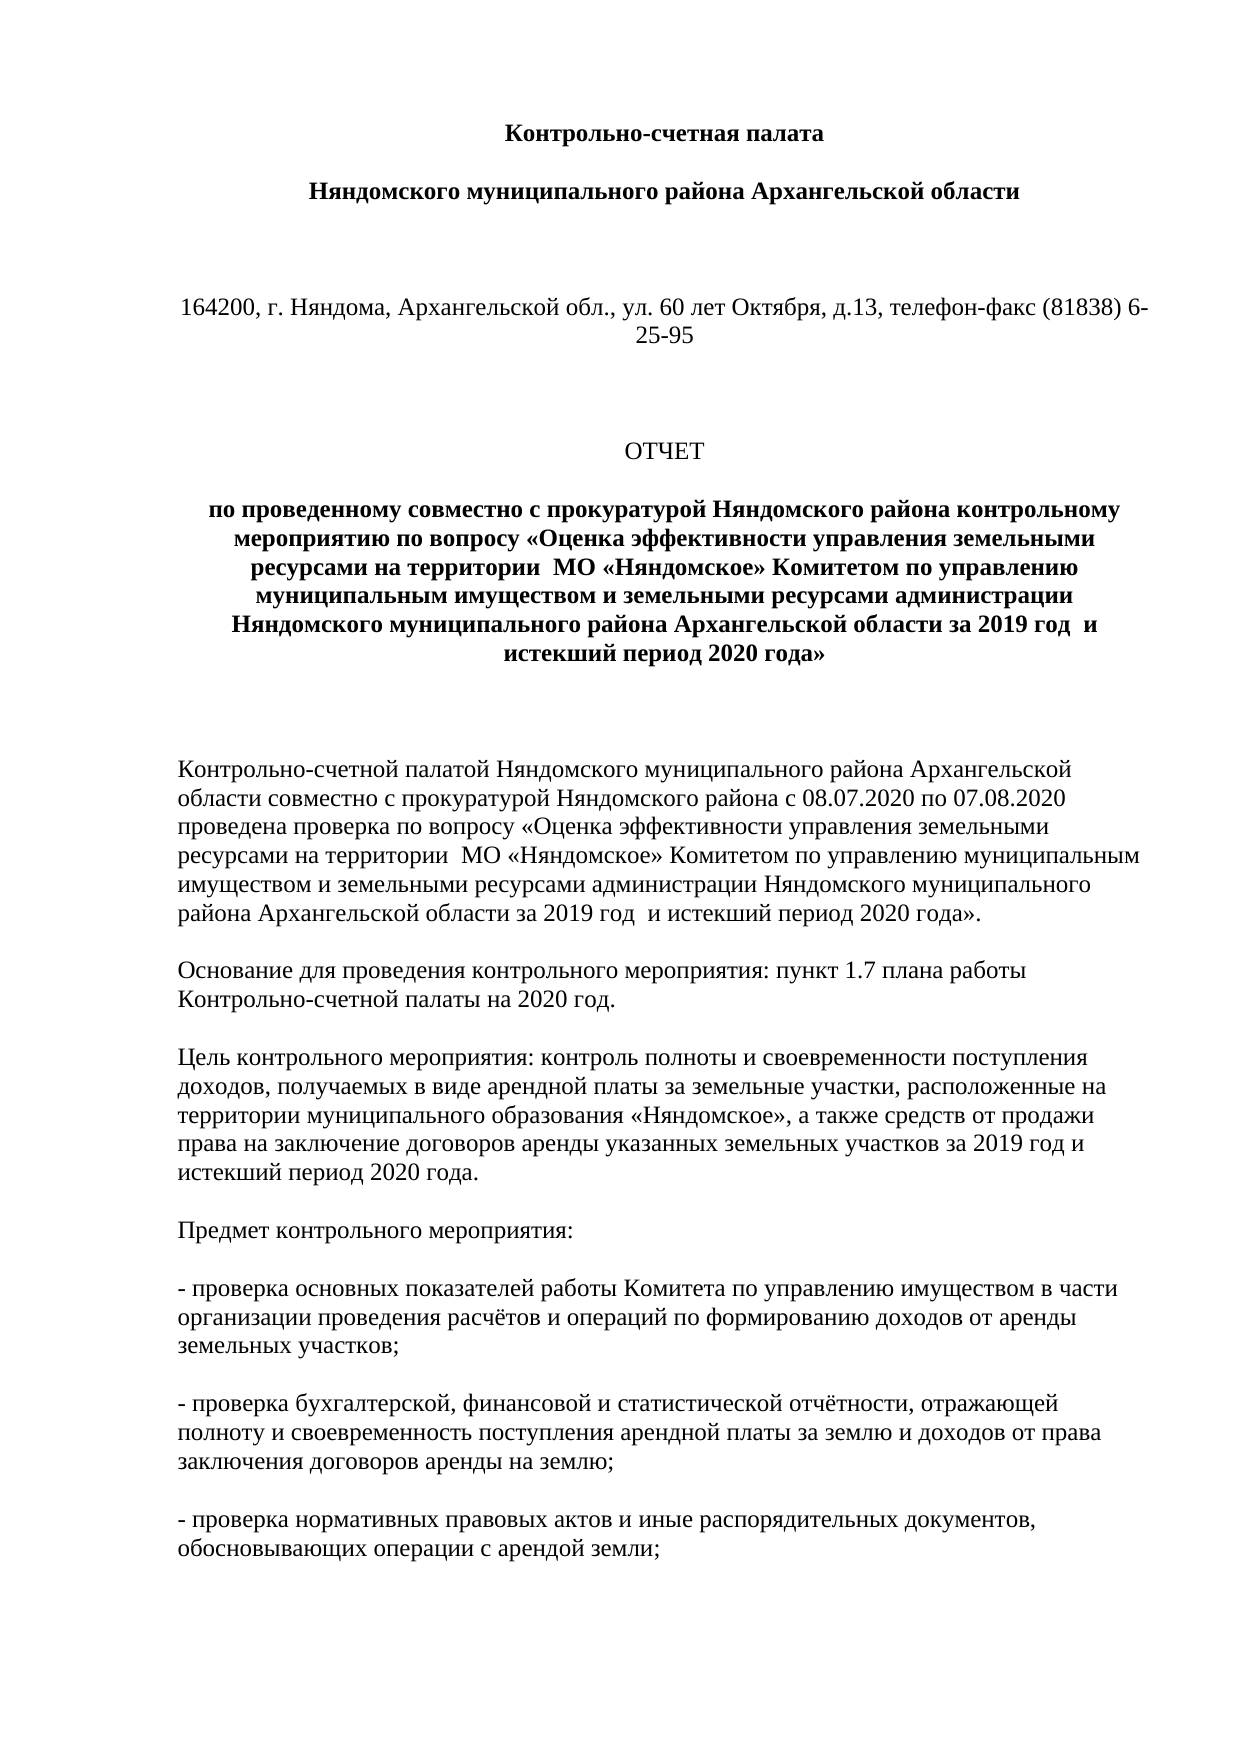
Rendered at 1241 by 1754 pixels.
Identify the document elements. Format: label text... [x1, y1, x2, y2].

text Няндомского муниципального района Архангельской области [177, 176, 1152, 205]
text Контрольно-счетная палата [177, 118, 1152, 147]
text Цель контрольного мероприятия: контроль полноты и своевременности поступления доходов, получаемых в виде арендной платы за земельные участки, расположенные на территории муниципального образования «Няндомское», а также средств от продажи права на заключение договоров аренды указанных земельных участков за 2019 год и истекший период 2020 года. [177, 1042, 1152, 1186]
text - проверка бухгалтерской, финансовой и статистической отчётности, отражающей полноту и своевременность поступления арендной платы за землю и доходов от права заключения договоров аренды на землю; [177, 1388, 1152, 1475]
text Предмет контрольного мероприятия: [177, 1215, 1152, 1244]
text ОТЧЕТ [177, 436, 1152, 465]
text - проверка основных показателей работы Комитета по управлению имуществом в части организации проведения расчётов и операций по формированию доходов от аренды земельных участков; [177, 1273, 1152, 1359]
text по проведенному совместно с прокуратурой Няндомского района контрольному мероприятию по вопросу «Оценка эффективности управления земельными ресурсами на территории МО «Няндомское» Комитетом по управлению муниципальным имуществом и земельными ресурсами администрации Няндомского муниципального района Архангельской области за 2019 год и истекший период 2020 года» [177, 494, 1152, 667]
text 164200, г. Няндома, Архангельской обл., ул. 60 лет Октября, д.13, телефон-факс (81838) 6-25-95 [177, 292, 1152, 349]
text Контрольно-счетной палатой Няндомского муниципального района Архангельской области совместно с прокуратурой Няндомского района с 08.07.2020 по 07.08.2020 проведена проверка по вопросу «Оценка эффективности управления земельными ресурсами на территории МО «Няндомское» Комитетом по управлению муниципальным имуществом и земельными ресурсами администрации Няндомского муниципального района Архангельской области за 2019 год и истекший период 2020 года». [177, 754, 1152, 926]
text Основание для проведения контрольного мероприятия: пункт 1.7 плана работы Контрольно-счетной палаты на 2020 год. [177, 956, 1152, 1013]
text - проверка нормативных правовых актов и иные распорядительных документов, обосновывающих операции с арендой земли; [177, 1504, 1152, 1561]
